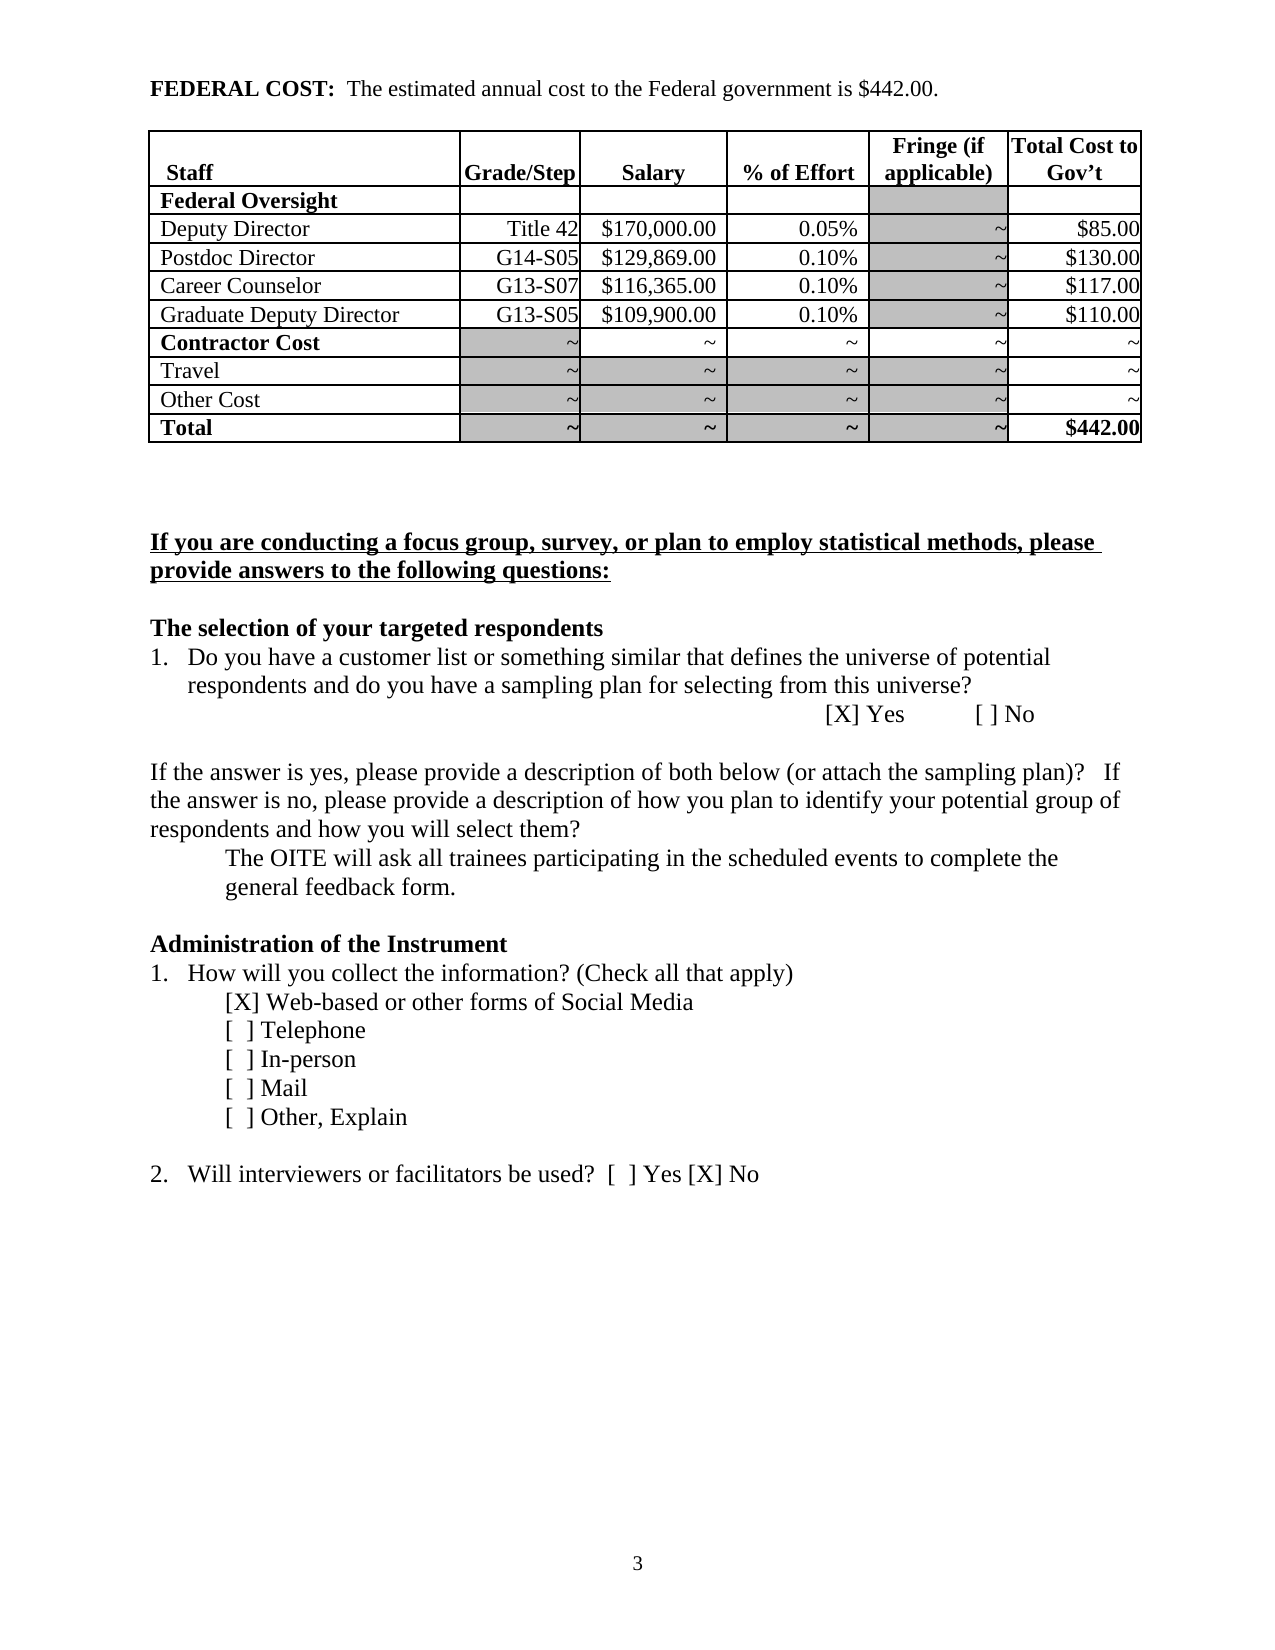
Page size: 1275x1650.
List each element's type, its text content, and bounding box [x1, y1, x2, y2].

table_cell Title 42 [461, 215, 579, 242]
table_cell ~ [728, 415, 868, 441]
table_cell ~ [870, 329, 1007, 356]
table_cell $109,900.00 [581, 301, 726, 327]
table_cell 0.10% [728, 272, 868, 299]
table_cell Federal Oversight [150, 187, 459, 213]
text Administration of the Instrument [150, 929, 1125, 958]
table_cell ~ [461, 415, 579, 441]
table_header Salary [581, 132, 726, 185]
text [ ] Other, Explain [225, 1102, 1125, 1131]
table_header Total Cost to Gov’t [1009, 132, 1140, 185]
table_cell Graduate Deputy Director [150, 301, 459, 327]
table_cell Postdoc Director [150, 244, 459, 270]
table_cell ~ [461, 358, 579, 384]
table_cell 0.10% [728, 244, 868, 270]
table_cell [581, 187, 726, 213]
table_cell $170,000.00 [581, 215, 726, 242]
table_header Fringe (if applicable) [870, 132, 1007, 185]
table_cell ~ [870, 272, 1007, 299]
table_header % of Effort [728, 132, 868, 185]
table_cell $442.00 [1009, 415, 1140, 441]
table_cell Contractor Cost [150, 329, 459, 356]
table_cell ~ [728, 386, 868, 412]
table_cell $129,869.00 [581, 244, 726, 270]
table_cell Career Counselor [150, 272, 459, 299]
table_cell Other Cost [150, 386, 459, 412]
table_cell G14-S05 [461, 244, 579, 270]
table_cell ~ [870, 244, 1007, 270]
text If you are conducting a focus group, survey, or plan to employ statistical methods, please provide answers to the following questions: [150, 527, 1125, 584]
table_cell ~ [1009, 358, 1140, 384]
table_cell ~ [870, 386, 1007, 412]
list Will interviewers or facilitators be used? [ ] Yes [X] No [150, 1159, 1125, 1188]
table_cell 0.10% [728, 301, 868, 327]
table_cell ~ [461, 386, 579, 412]
table_cell ~ [581, 386, 726, 412]
text [X] Web-based or other forms of Social Media [225, 987, 1125, 1016]
table_cell $85.00 [1009, 215, 1140, 242]
list Do you have a customer list or something similar that defines the universe of potential respondents and do you have a sampling plan for selecting from this universe? [X] Yes [ ] No [150, 642, 1125, 728]
table_header Staff [150, 132, 459, 185]
text The selection of your targeted respondents [150, 613, 1125, 642]
table_cell ~ [870, 358, 1007, 384]
list How will you collect the information? (Check all that apply) [150, 958, 1125, 987]
table_cell ~ [870, 301, 1007, 327]
table_cell ~ [581, 415, 726, 441]
table_cell G13-S05 [461, 301, 579, 327]
table_cell ~ [461, 329, 579, 356]
table_cell Travel [150, 358, 459, 384]
text [ ] Telephone [225, 1016, 1125, 1044]
table_cell ~ [870, 215, 1007, 242]
table_cell [728, 187, 868, 213]
table_cell ~ [1009, 329, 1140, 356]
table_cell [461, 187, 579, 213]
table_cell [870, 187, 1007, 213]
list The OITE will ask all trainees participating in the scheduled events to complete the general feedback form. [225, 843, 1125, 901]
table_cell ~ [1009, 386, 1140, 412]
table_cell 0.05% [728, 215, 868, 242]
table_cell ~ [728, 329, 868, 356]
table_cell ~ [870, 415, 1007, 441]
table_cell $116,365.00 [581, 272, 726, 299]
text FEDERAL COST: The estimated annual cost to the Federal government is $442.00. [150, 75, 1125, 101]
table_cell Total [150, 415, 459, 441]
text [ ] Mail [225, 1073, 1125, 1102]
text If the answer is yes, please provide a description of both below (or attach the sampling plan)? If the answer is no, please provide a description of how you plan to identify your potential group of respondents and how you will select them? [150, 757, 1125, 843]
table_cell [1009, 187, 1140, 213]
text [ ] In-person [225, 1044, 1125, 1073]
table_cell $110.00 [1009, 301, 1140, 327]
table_cell $117.00 [1009, 272, 1140, 299]
table_cell ~ [728, 358, 868, 384]
table_cell ~ [581, 329, 726, 356]
table_cell G13-S07 [461, 272, 579, 299]
table_cell ~ [581, 358, 726, 384]
table_cell Deputy Director [150, 215, 459, 242]
table_header Grade/Step [461, 132, 579, 185]
table_cell $130.00 [1009, 244, 1140, 270]
